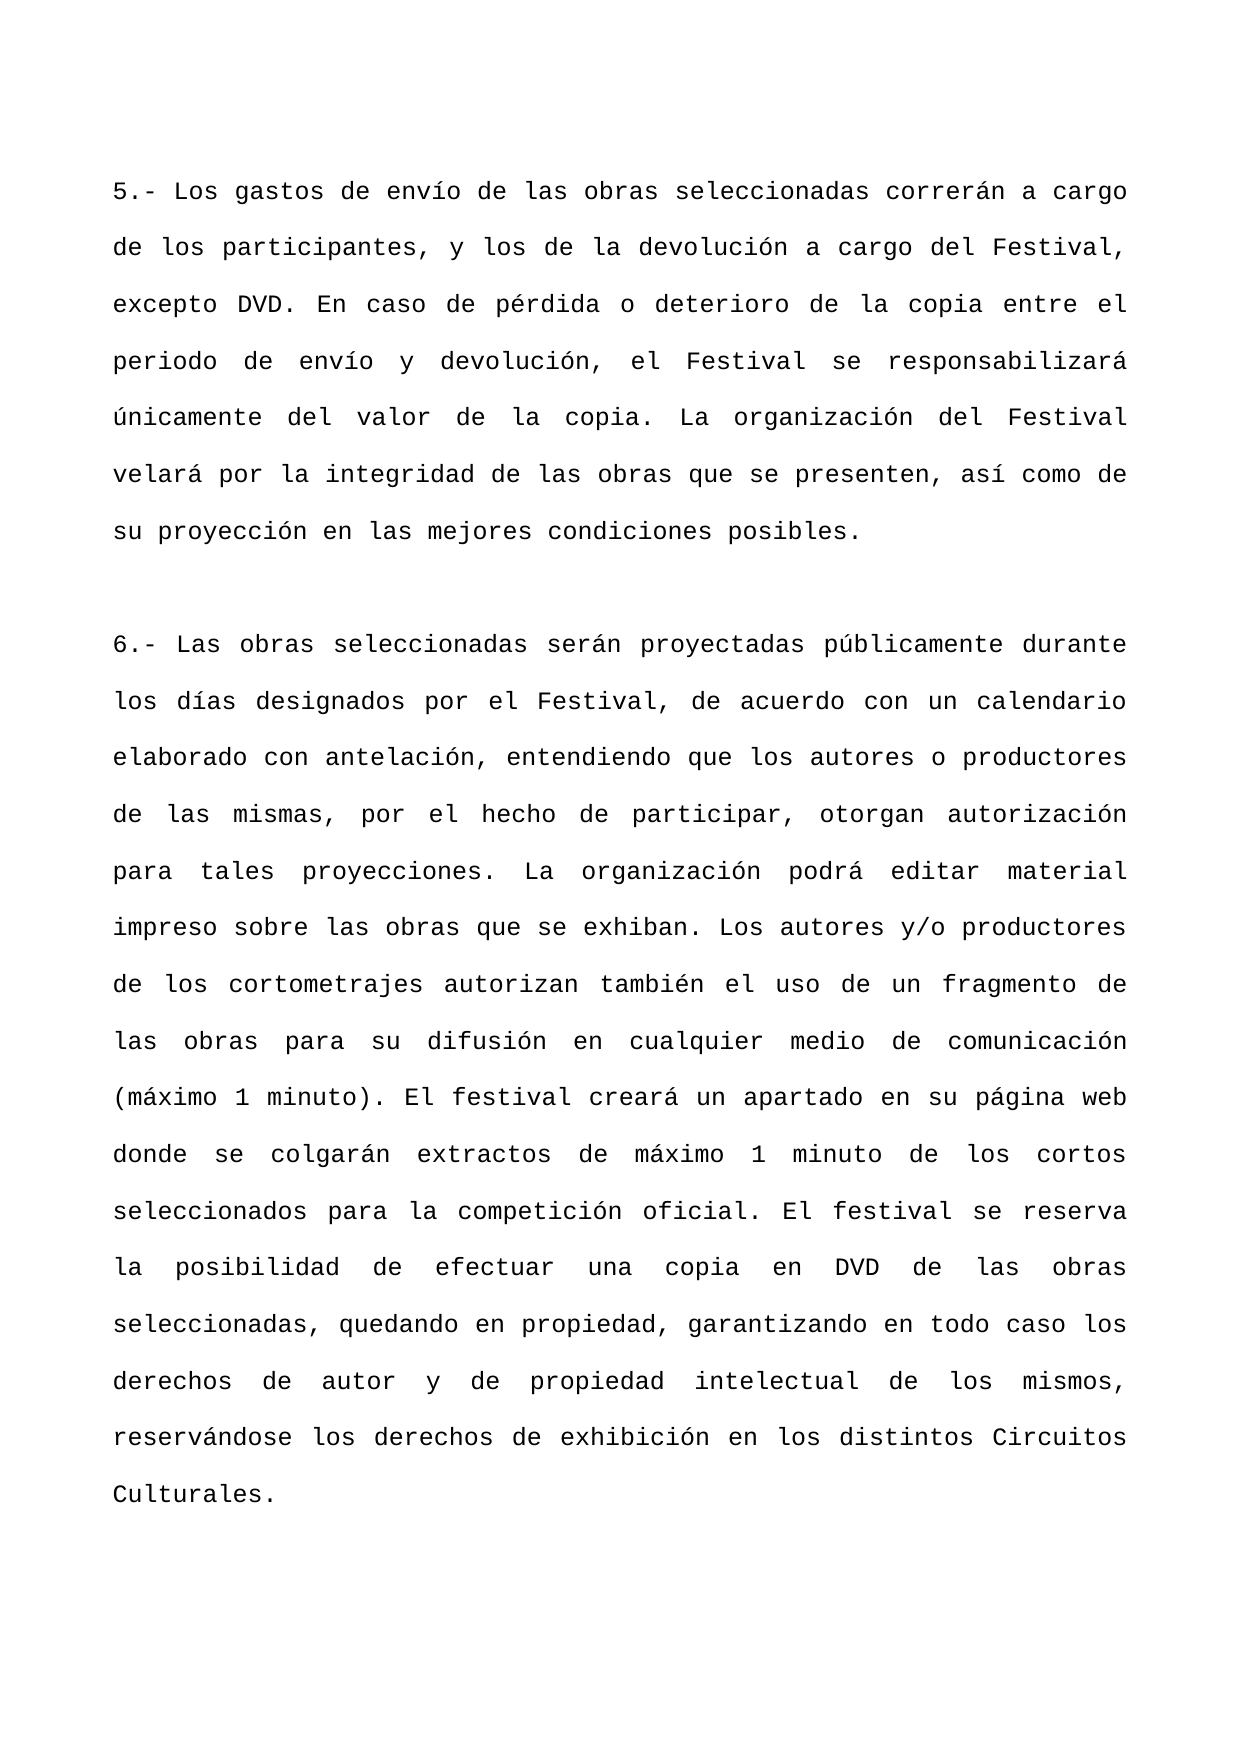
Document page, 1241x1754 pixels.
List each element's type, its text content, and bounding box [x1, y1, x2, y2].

text 6.- Las obras seleccionadas serán proyectadas públicamente durante los días designados por el Festival, de acuerdo con un calendario elaborado con antelación, entendiendo que los autores o productores de las mismas, por el hecho de participar, otorgan autorización para tales proyecciones. La organización podrá editar material impreso sobre las obras que se exhiban. Los autores y/o productores de los cortometrajes autorizan también el uso de un fragmento de las obras para su difusión en cualquier medio de comunicación (máximo 1 minuto). El festival creará un apartado en su página web donde se colgarán extractos de máximo 1 minuto de los cortos seleccionados para la competición oficial. El festival se reserva la posibilidad de efectuar una copia en DVD de las obras seleccionadas, quedando en propiedad, garantizando en todo caso los derechos de autor y de propiedad intelectual de los mismos, reservándose los derechos de exhibición en los distintos Circuitos Culturales. [112, 632, 1128, 1510]
text 5.- Los gastos de envío de las obras seleccionadas correrán a cargo de los participantes, y los de la devolución a cargo del Festival, excepto DVD. En caso de pérdida o deterioro de la copia entre el periodo de envío y devolución, el Festival se responsabilizará únicamente del valor de la copia. La organización del Festival velará por la integridad de las obras que se presenten, así como de su proyección en las mejores condiciones posibles. [112, 178, 1128, 547]
